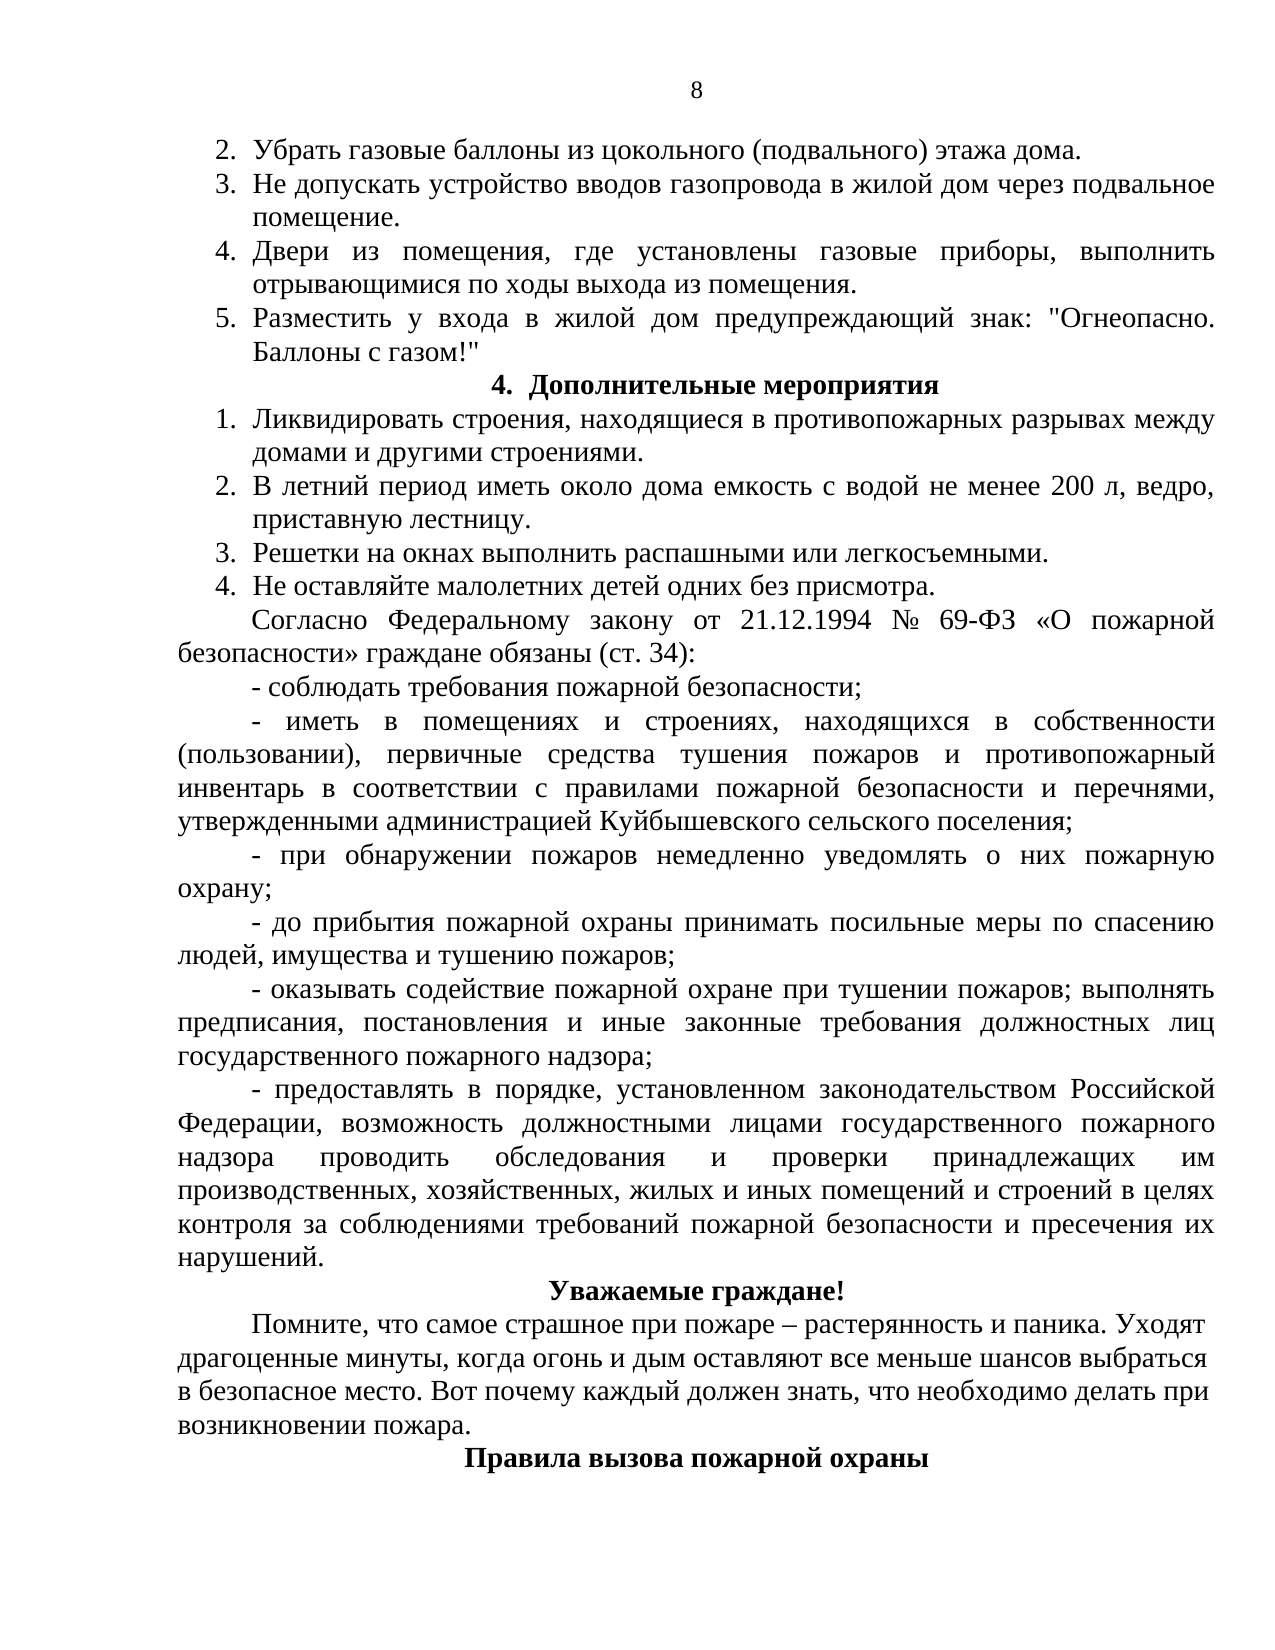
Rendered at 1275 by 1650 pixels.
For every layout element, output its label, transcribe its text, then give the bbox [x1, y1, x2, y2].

list Не допускать устройство вводов газопровода в жилой дом через подвальное помещение. [215, 166, 1216, 233]
text - оказывать содействие пожарной охране при тушении пожаров; выполнять предписания, постановления и иные законные требования должностных лиц государственного пожарного надзора; [177, 971, 1216, 1072]
list Убрать газовые баллоны из цокольного (подвального) этажа дома. [215, 132, 1216, 166]
text - соблюдать требования пожарной безопасности; [177, 669, 1216, 703]
list В летний период иметь около дома емкость с водой не менее 200 л, ведро, приставную лестницу. [215, 468, 1216, 535]
list Ликвидировать строения, находящиеся в противопожарных разрывах между домами и другими строениями. [215, 401, 1216, 468]
text - до прибытия пожарной охраны принимать посильные меры по спасению людей, имущества и тушению пожаров; [177, 904, 1216, 971]
text - предоставлять в порядке, установленном законодательством Российской Федерации, возможность должностными лицами государственного пожарного надзора проводить обследования и проверки принадлежащих им производственных, хозяйственных, жилых и иных помещений и строений в целях контроля за соблюдениями требований пожарной безопасности и пресечения их нарушений. [177, 1072, 1216, 1273]
text - при обнаружении пожаров немедленно уведомлять о них пожарную охрану; [177, 837, 1216, 904]
text Правила вызова пожарной охраны [177, 1441, 1216, 1474]
text - иметь в помещениях и строениях, находящихся в собственности (пользовании), первичные средства тушения пожаров и противопожарный инвентарь в соответствии с правилами пожарной безопасности и перечнями, утвержденными администрацией Куйбышевского сельского поселения; [177, 703, 1216, 837]
text Помните, что самое страшное при пожаре – растерянность и паника. Уходят драгоценные минуты, когда огонь и дым оставляют все меньше шансов выбраться в безопасное место. Вот почему каждый должен знать, что необходимо делать при возникновении пожара. [177, 1306, 1216, 1441]
list Решетки на окнах выполнить распашными или легкосъемными. [215, 535, 1216, 568]
text Согласно Федеральному закону от 21.12.1994 № 69-ФЗ «О пожарной безопасности» граждане обязаны (ст. 34): [177, 602, 1216, 669]
list Не оставляйте малолетних детей одних без присмотра. [215, 568, 1216, 602]
list Дополнительные мероприятия [215, 367, 1216, 401]
text Уважаемые граждане! [177, 1273, 1216, 1306]
list Разместить у входа в жилой дом предупреждающий знак: "Огнеопасно. Баллоны с газом!" [215, 300, 1216, 367]
list Двери из помещения, где установлены газовые приборы, выполнить отрывающимися по ходы выхода из помещения. [215, 233, 1216, 300]
